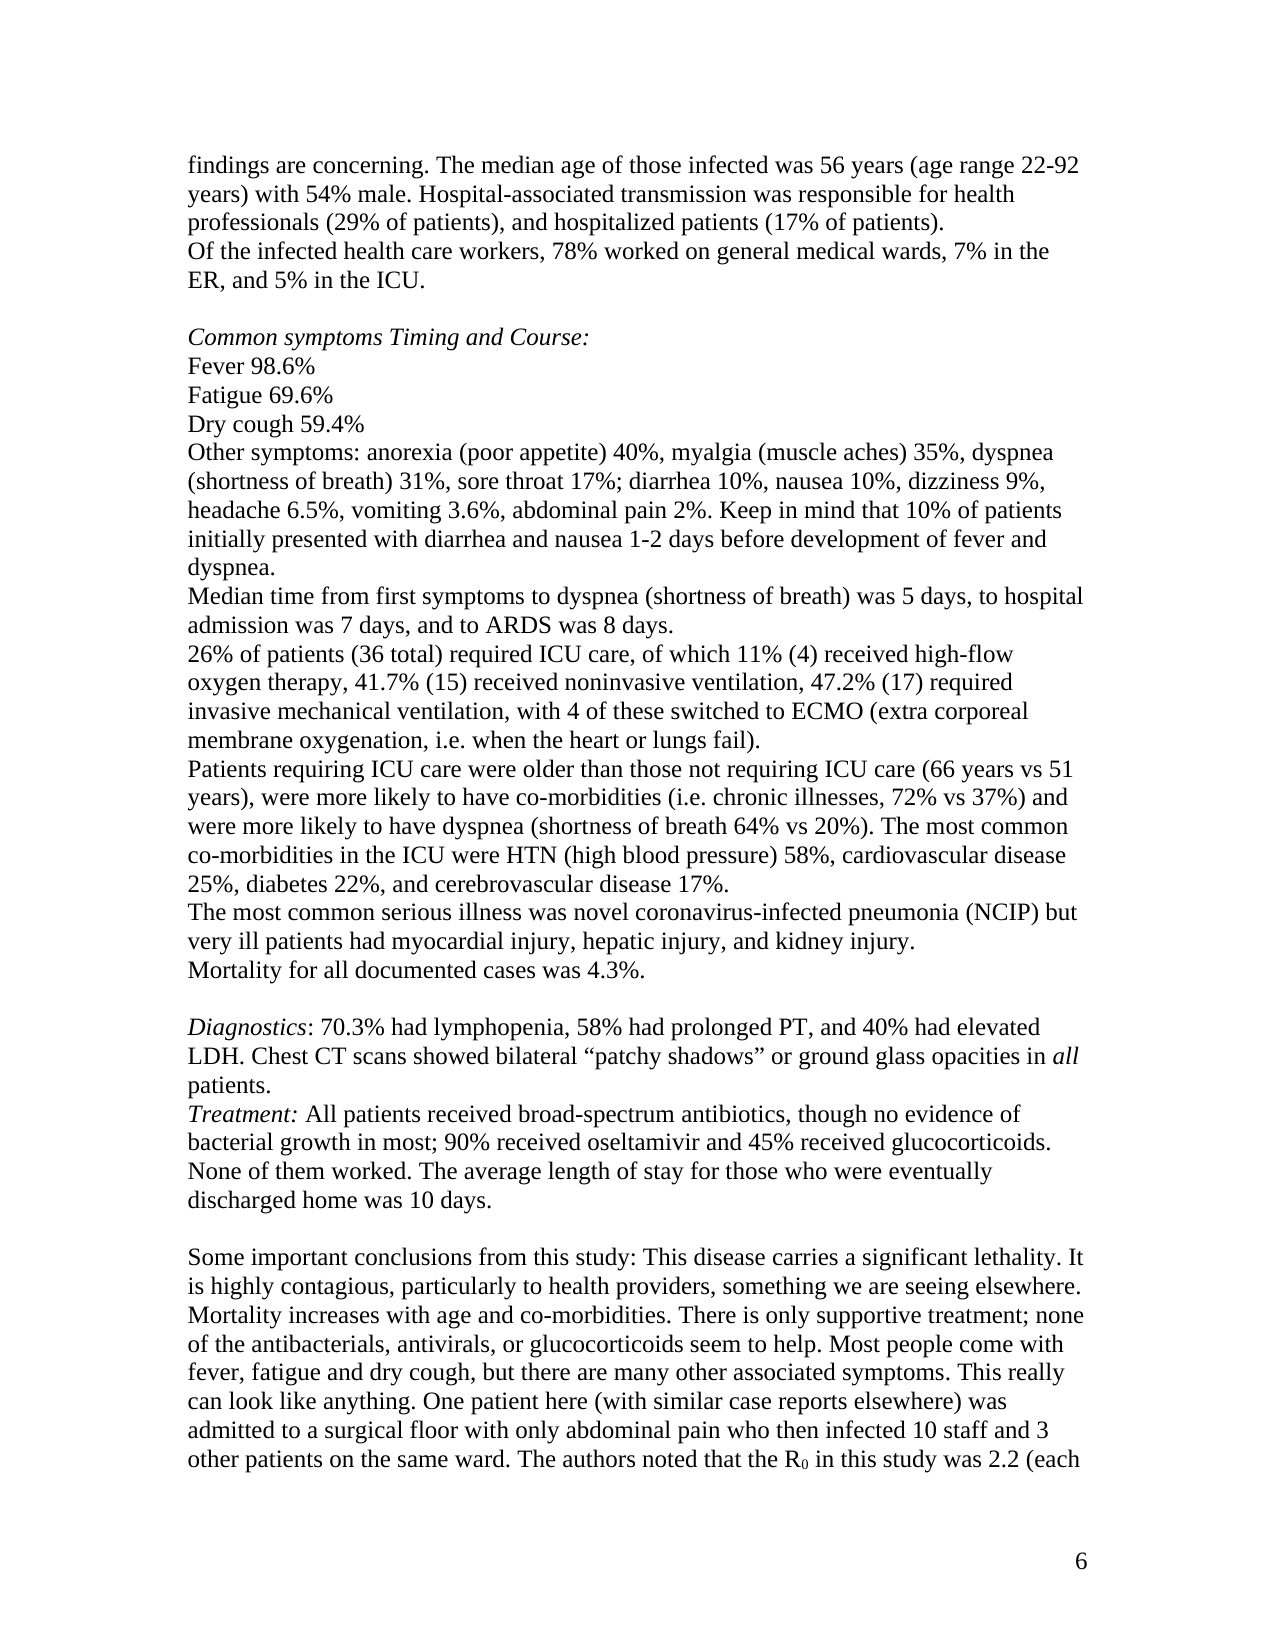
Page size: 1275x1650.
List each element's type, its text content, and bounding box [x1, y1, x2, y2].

text Median time from first symptoms to dyspnea (shortness of breath) was 5 days, to hospital admission was 7 days, and to ARDS was 8 days. [187, 581, 1087, 639]
text Treatment: All patients received broad-spectrum antibiotics, though no evidence of bacterial growth in most; 90% received oseltamivir and 45% received glucocorticoids. None of them worked. The average length of stay for those who were eventually discharged home was 10 days. [187, 1099, 1087, 1214]
text Mortality for all documented cases was 4.3%. [187, 955, 1087, 984]
text The most common serious illness was novel coronavirus-infected pneumonia (NCIP) but very ill patients had myocardial injury, hepatic injury, and kidney injury. [187, 897, 1087, 955]
text Fever 98.6% [187, 351, 1087, 380]
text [187, 150, 1087, 236]
text Diagnostics: 70.3% had lymphopenia, 58% had prolonged PT, and 40% had elevated LDH. Chest CT scans showed bilateral “patchy shadows” or ground glass opacities in all patients. [187, 1012, 1087, 1099]
text Other symptoms: anorexia (poor appetite) 40%, myalgia (muscle aches) 35%, dyspnea (shortness of breath) 31%, sore throat 17%; diarrhea 10%, nausea 10%, dizziness 9%, headache 6.5%, vomiting 3.6%, abdominal pain 2%. Keep in mind that 10% of patients initially presented with diarrhea and nausea 1-2 days before development of fever and dyspnea. [187, 437, 1087, 581]
text Patients requiring ICU care were older than those not requiring ICU care (66 years vs 51 years), were more likely to have co-morbidities (i.e. chronic illnesses, 72% vs 37%) and were more likely to have dyspnea (shortness of breath 64% vs 20%). The most common co-morbidities in the ICU were HTN (high blood pressure) 58%, cardiovascular disease 25%, diabetes 22%, and cerebrovascular disease 17%. [187, 754, 1087, 897]
text Of the infected health care workers, 78% worked on general medical wards, 7% in the ER, and 5% in the ICU. [187, 236, 1087, 294]
text Dry cough 59.4% [187, 409, 1087, 437]
text Fatigue 69.6% [187, 380, 1087, 409]
text 26% of patients (36 total) required ICU care, of which 11% (4) received high-flow oxygen therapy, 41.7% (15) received noninvasive ventilation, 47.2% (17) required invasive mechanical ventilation, with 4 of these switched to ECMO (extra corporeal membrane oxygenation, i.e. when the heart or lungs fail). [187, 639, 1087, 754]
text Common symptoms Timing and Course: [187, 322, 1087, 351]
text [187, 1242, 1087, 1472]
